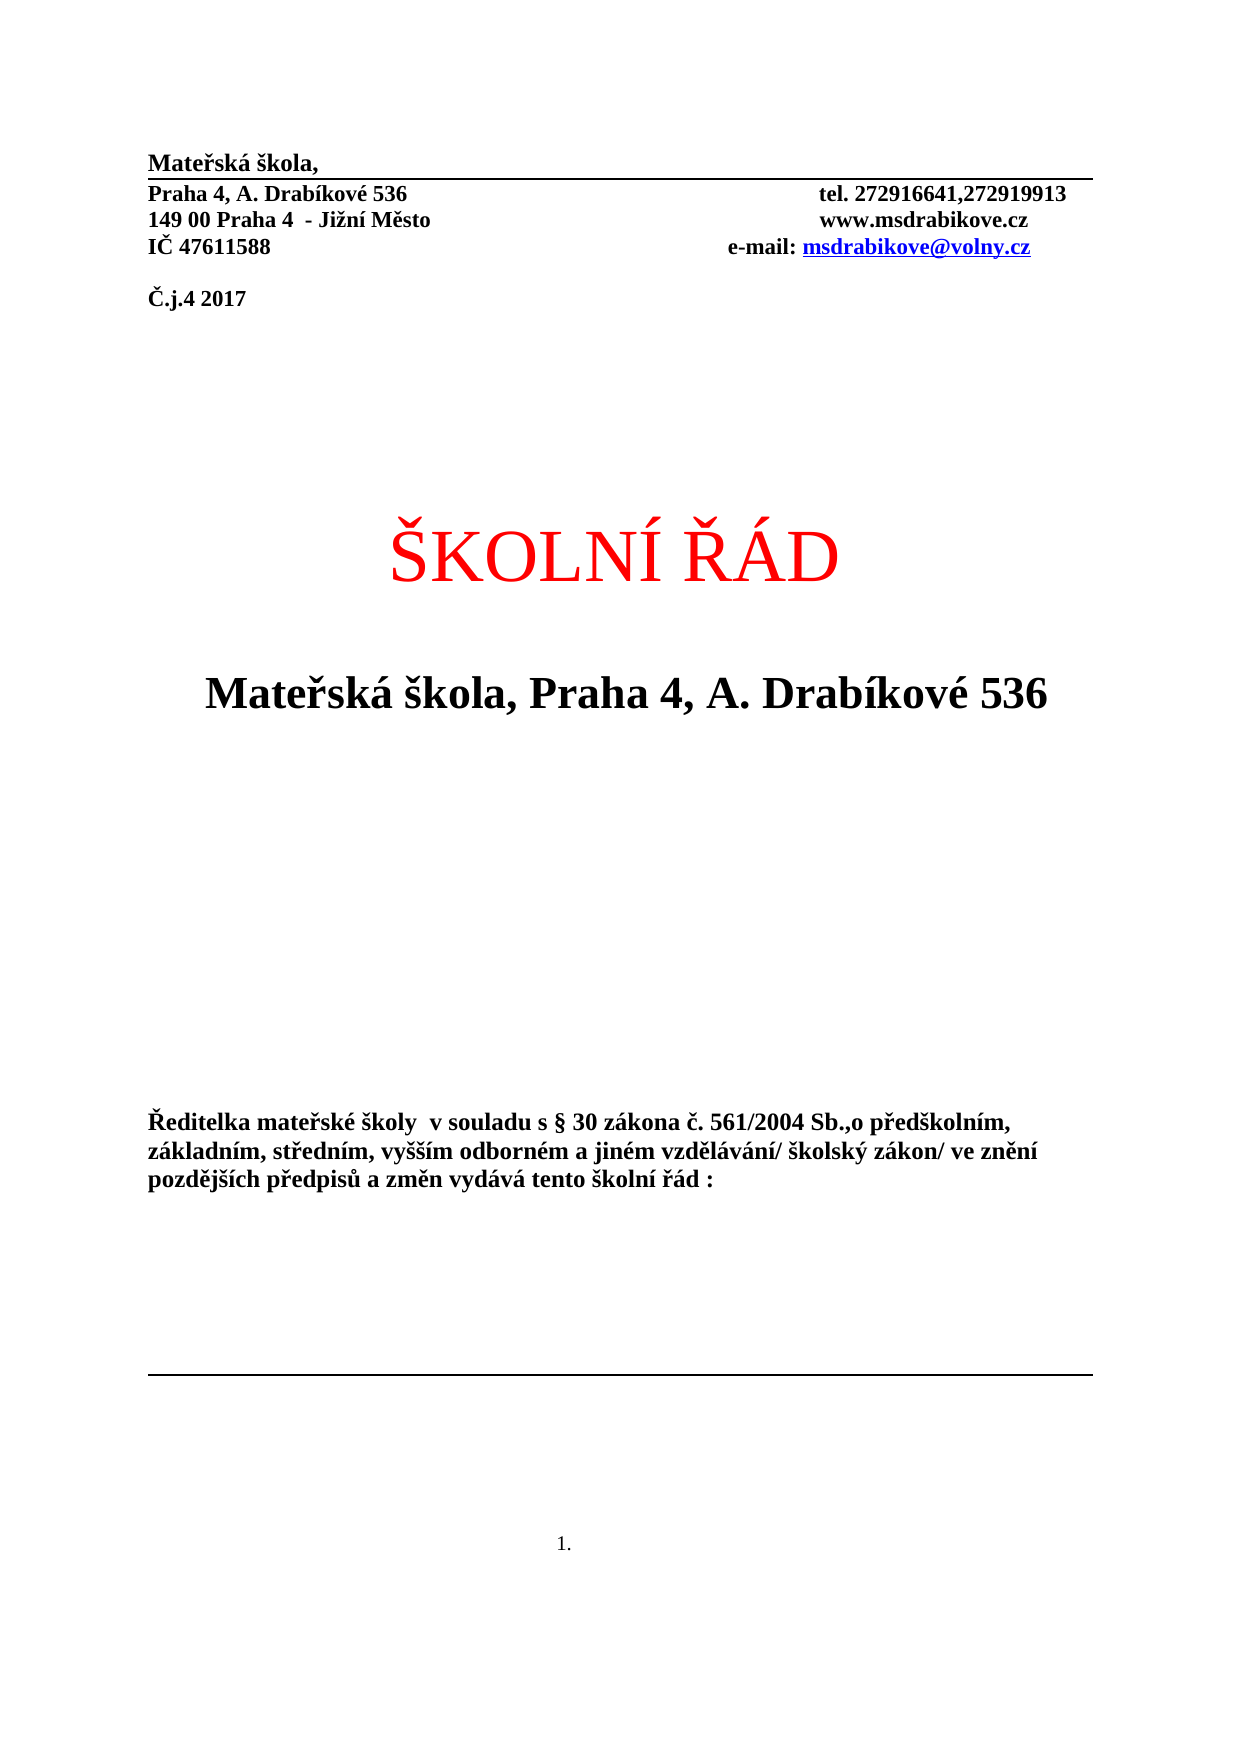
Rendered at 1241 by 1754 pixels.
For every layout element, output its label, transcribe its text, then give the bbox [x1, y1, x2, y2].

text Ředitelka mateřské školy v souladu s § 30 zákona č. 561/2004 Sb.,o předškolním, základním, středním, vyšším odborném a jiném vzdělávání/ školský zákon/ ve znění pozdějších předpisů a změn vydává tento školní řád : [148, 1107, 1093, 1193]
text 1. [148, 1531, 1093, 1554]
text ŠKOLNÍ ŘÁD [148, 512, 1093, 598]
text Mateřská škola, [148, 148, 1093, 178]
text Praha 4, A. Drabíkové 536 tel. 272916641,272919913 [148, 180, 1093, 206]
text Č.j.4 2017 [148, 285, 1093, 312]
text Mateřská škola, Praha 4, A. Drabíkové 536 [148, 666, 1093, 718]
text 149 00 Praha 4 - Jižní Město www.msdrabikove.cz [148, 206, 1093, 233]
text IČ 47611588 e-mail: msdrabikove@volny.cz [148, 233, 1093, 259]
